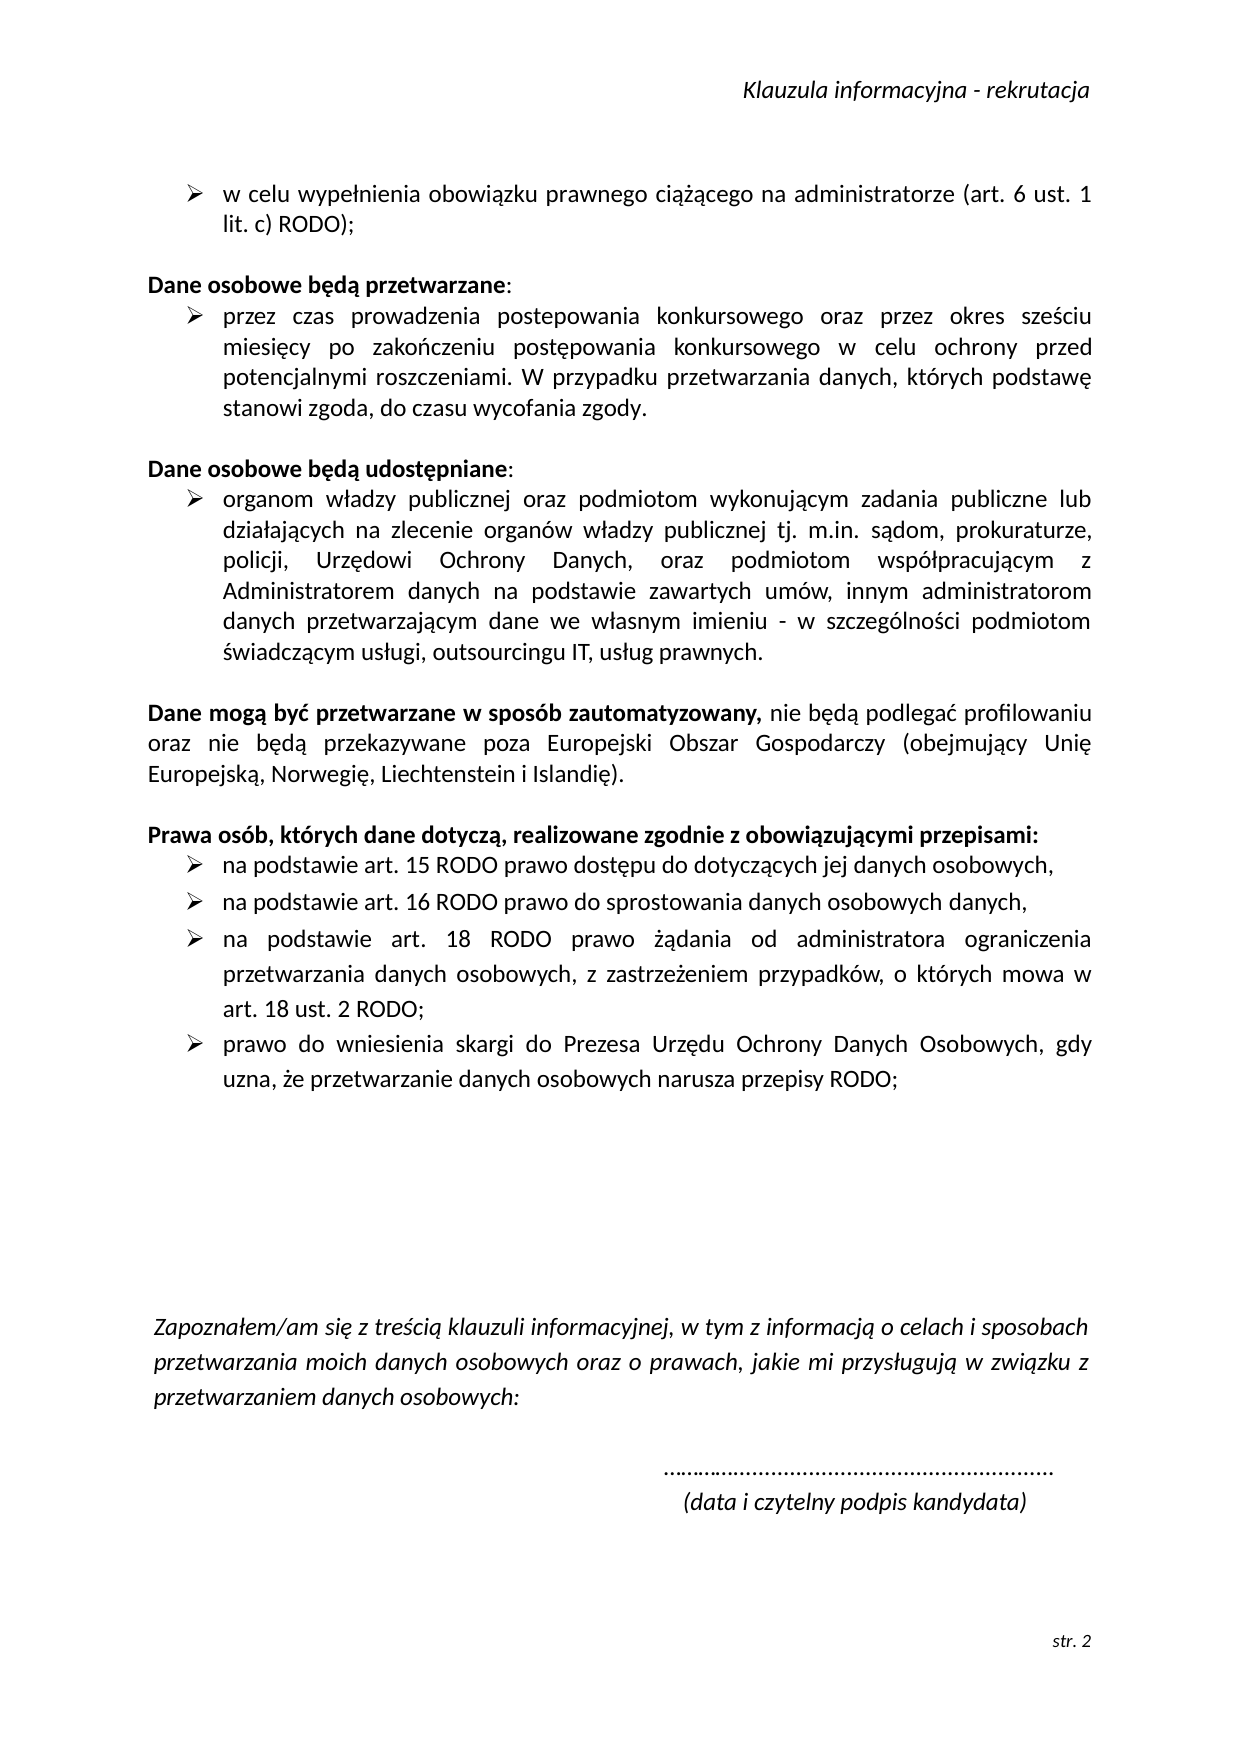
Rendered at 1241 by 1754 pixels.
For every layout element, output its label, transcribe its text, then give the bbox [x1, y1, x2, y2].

list na podstawie art. 16 RODO prawo do sprostowania danych osobowych danych, [185, 886, 1093, 917]
text Zapoznałem/am się z treścią klauzuli informacyjnej, w tym z informacją o celach i sposobach przetwarzania moich danych osobowych oraz o prawach, jakie mi przysługują w związku z przetwarzaniem danych osobowych: [153, 1311, 1093, 1411]
list organom władzy publicznej oraz podmiotom wykonującym zadania publiczne lub działających na zlecenie organów władzy publicznej tj. m.in. sądom, prokuraturze, policji, Urzędowi Ochrony Danych, oraz podmiotom współpracującym z Administratorem danych na podstawie zawartych umów, innym administratorom danych przetwarzającym dane we własnym imieniu - w szczególności podmiotom świadczącym usługi, outsourcingu IT, usług prawnych. [185, 483, 1093, 666]
list na podstawie art. 15 RODO prawo dostępu do dotyczących jej danych osobowych, [185, 849, 1093, 880]
text …………................................................... (data i czytelny podpis kandydata) [620, 1451, 1093, 1516]
list na podstawie art. 18 RODO prawo żądania od administratora ograniczenia przetwarzania danych osobowych, z zastrzeżeniem przypadków, o których mowa w art. 18 ust. 2 RODO; [185, 923, 1093, 1023]
list w celu wypełnienia obowiązku prawnego ciążącego na administratorze (art. 6 ust. 1 lit. c) RODO); [185, 178, 1093, 239]
text Prawa osób, których dane dotyczą, realizowane zgodnie z obowiązującymi przepisami: [148, 819, 1093, 849]
list przez czas prowadzenia postepowania konkursowego oraz przez okres sześciu miesięcy po zakończeniu postępowania konkursowego w celu ochrony przed potencjalnymi roszczeniami. W przypadku przetwarzania danych, których podstawę stanowi zgoda, do czasu wycofania zgody. [185, 300, 1093, 422]
text Dane osobowe będą przetwarzane: [148, 270, 1093, 300]
text Dane osobowe będą udostępniane: [148, 453, 1093, 483]
list prawo do wniesienia skargi do Prezesa Urzędu Ochrony Danych Osobowych, gdy uzna, że przetwarzanie danych osobowych narusza przepisy RODO; [185, 1028, 1093, 1093]
text Dane mogą być przetwarzane w sposób zautomatyzowany, nie będą podlegać profilowaniu oraz nie będą przekazywane poza Europejski Obszar Gospodarczy (obejmujący Unię Europejską, Norwegię, Liechtenstein i Islandię). [148, 697, 1093, 788]
